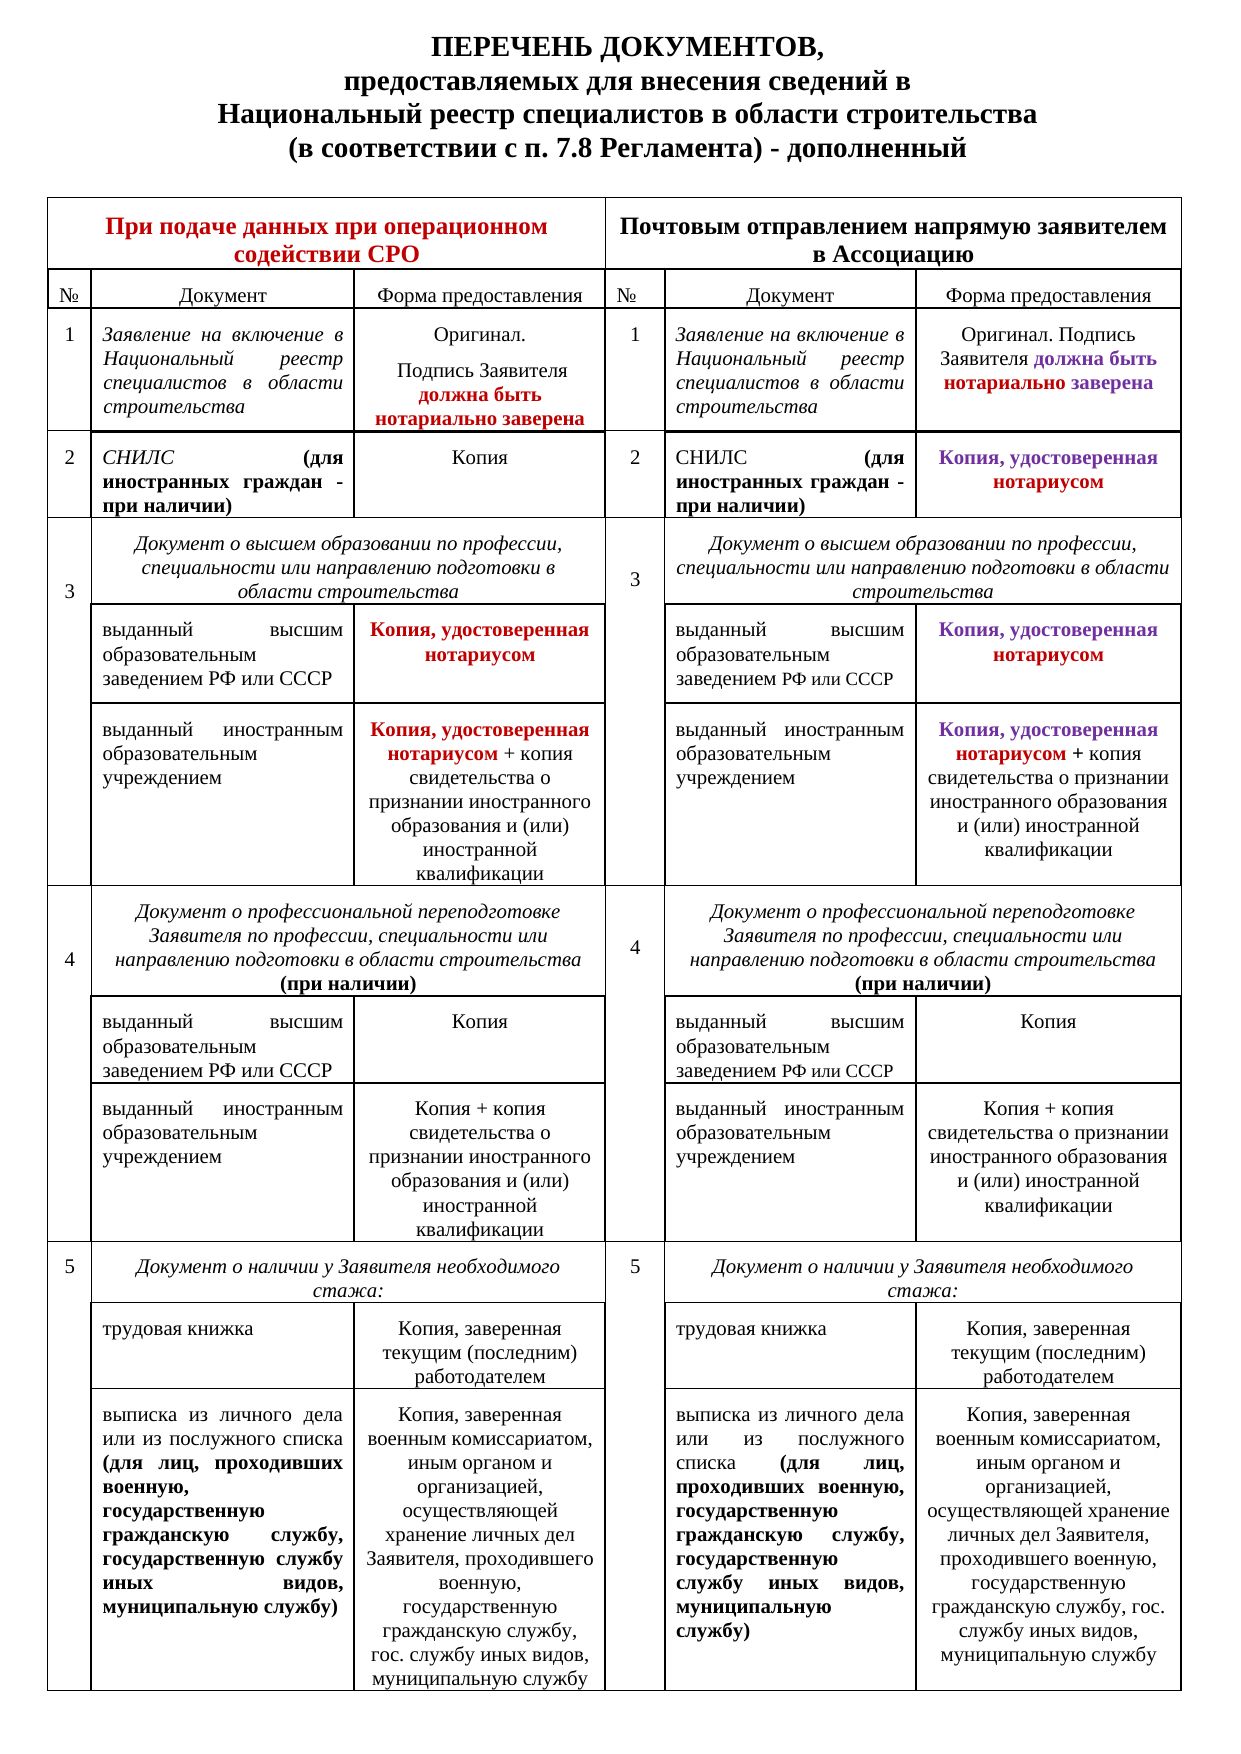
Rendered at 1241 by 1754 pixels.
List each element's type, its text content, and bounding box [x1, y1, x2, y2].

table_header При подаче данных при операционном содействии СРО [48, 198, 605, 268]
table_cell Форма предоставления [355, 270, 604, 307]
table_cell 1 [606, 309, 664, 430]
table_cell Копия, удостоверенная нотариусом [917, 433, 1180, 517]
table_cell Форма предоставления [917, 270, 1180, 307]
table_cell выданный иностранным образовательным учреждением [92, 704, 353, 885]
table_cell Копия + копия свидетельства о признании иностранного образования и (или) иностранной квалификации [917, 1084, 1180, 1241]
table_cell Копия [355, 997, 604, 1082]
table_cell СНИЛС (для иностранных граждан - при наличии) [666, 433, 915, 517]
table_cell выписка из личного дела или из послужного списка (для лиц, проходивших военную, государственную гражданскую службу, государственную службу иных видов, муниципальную службу) [666, 1389, 915, 1690]
table_cell Документ о наличии у Заявителя необходимого стажа: [92, 1242, 605, 1302]
table_cell 1 [48, 309, 90, 430]
table_cell СНИЛС (для иностранных граждан - при наличии) [92, 433, 353, 517]
table_cell Копия, удостоверенная нотариусом [917, 605, 1180, 702]
table_cell 2 [606, 431, 664, 517]
table_cell 4 [606, 886, 664, 1241]
table_cell выданный иностранным образовательным учреждением [92, 1084, 353, 1241]
table_cell Заявление на включение в Национальный реестр специалистов в области строительства [92, 309, 353, 430]
table_cell Документ о наличии у Заявителя необходимого стажа: [665, 1242, 1181, 1302]
table_cell № [49, 270, 90, 307]
table_cell Документ о профессиональной переподготовке Заявителя по профессии, специальности или направлению подготовки в области строительства (при наличии) [92, 886, 605, 995]
table_cell Документ о профессиональной переподготовке Заявителя по профессии, специальности или направлению подготовки в области строительства (при наличии) [665, 886, 1181, 995]
table_cell Оригинал. Подпись Заявителя должна быть нотариально заверена [917, 309, 1180, 430]
table_cell Документ о высшем образовании по профессии, специальности или направлению подготовки в области строительства [665, 518, 1181, 603]
table_cell выданный высшим образовательным заведением РФ или СССР [92, 997, 353, 1082]
table_cell № [606, 270, 664, 307]
table_cell Копия, заверенная текущим (последним) работодателем [917, 1303, 1180, 1388]
table_cell Копия, удостоверенная нотариусом + копия свидетельства о признании иностранного образования и (или) иностранной квалификации [355, 704, 604, 885]
table_cell 2 [48, 431, 90, 517]
table_cell выданный высшим образовательным заведением РФ или СССР [92, 605, 353, 702]
table_cell 5 [606, 1242, 664, 1690]
table_cell Копия, заверенная военным комиссариатом, иным органом и организацией, осуществляющей хранение личных дел Заявителя, проходившего военную, государственную гражданскую службу, гос. службу иных видов, муниципальную службу [917, 1389, 1180, 1690]
table_cell Копия, заверенная военным комиссариатом, иным органом и организацией, осуществляющей хранение личных дел Заявителя, проходившего военную, государственную гражданскую службу, гос. службу иных видов, муниципальную службу [355, 1389, 604, 1690]
table_cell трудовая книжка [666, 1303, 915, 1388]
table_cell выданный иностранным образовательным учреждением [666, 704, 915, 885]
table_cell Копия, удостоверенная нотариусом [355, 605, 604, 702]
table_cell Копия [917, 997, 1180, 1082]
table_cell выданный высшим образовательным заведением РФ или СССР [666, 997, 915, 1082]
table_cell выписка из личного дела или из послужного списка (для лиц, проходивших военную, государственную гражданскую службу, государственную службу иных видов, муниципальную службу) [92, 1389, 353, 1690]
table_cell Документ о высшем образовании по профессии, специальности или направлению подготовки в области строительства [92, 518, 605, 603]
text ПЕРЕЧЕНЬ ДОКУМЕНТОВ, предоставляемых для внесения сведений в Национальный реестр специалистов в области строительства (в соответствии с п. 7.8 Регламента) - дополненный [59, 29, 1196, 164]
table_cell Заявление на включение в Национальный реестр специалистов в области строительства [666, 309, 915, 430]
table_cell выданный высшим образовательным заведением РФ или СССР [666, 605, 915, 702]
table_cell выданный иностранным образовательным учреждением [666, 1084, 915, 1241]
table_cell Оригинал. Подпись Заявителя должна быть нотариально заверена [355, 309, 604, 430]
table_cell трудовая книжка [92, 1303, 353, 1388]
table_header Почтовым отправлением напрямую заявителем в Ассоциацию [606, 198, 1181, 268]
table_cell 3 [48, 518, 91, 885]
table_cell 5 [48, 1242, 91, 1690]
table_cell Копия [355, 433, 604, 517]
table_cell Копия, заверенная текущим (последним) работодателем [355, 1303, 604, 1388]
table_cell Копия, удостоверенная нотариусом + копия свидетельства о признании иностранного образования и (или) иностранной квалификации [917, 704, 1180, 885]
table_cell Документ [92, 270, 353, 307]
table_cell Документ [666, 270, 915, 307]
table_cell 3 [606, 518, 664, 885]
table_cell 4 [48, 886, 91, 1241]
table_cell Копия + копия свидетельства о признании иностранного образования и (или) иностранной квалификации [355, 1084, 604, 1241]
